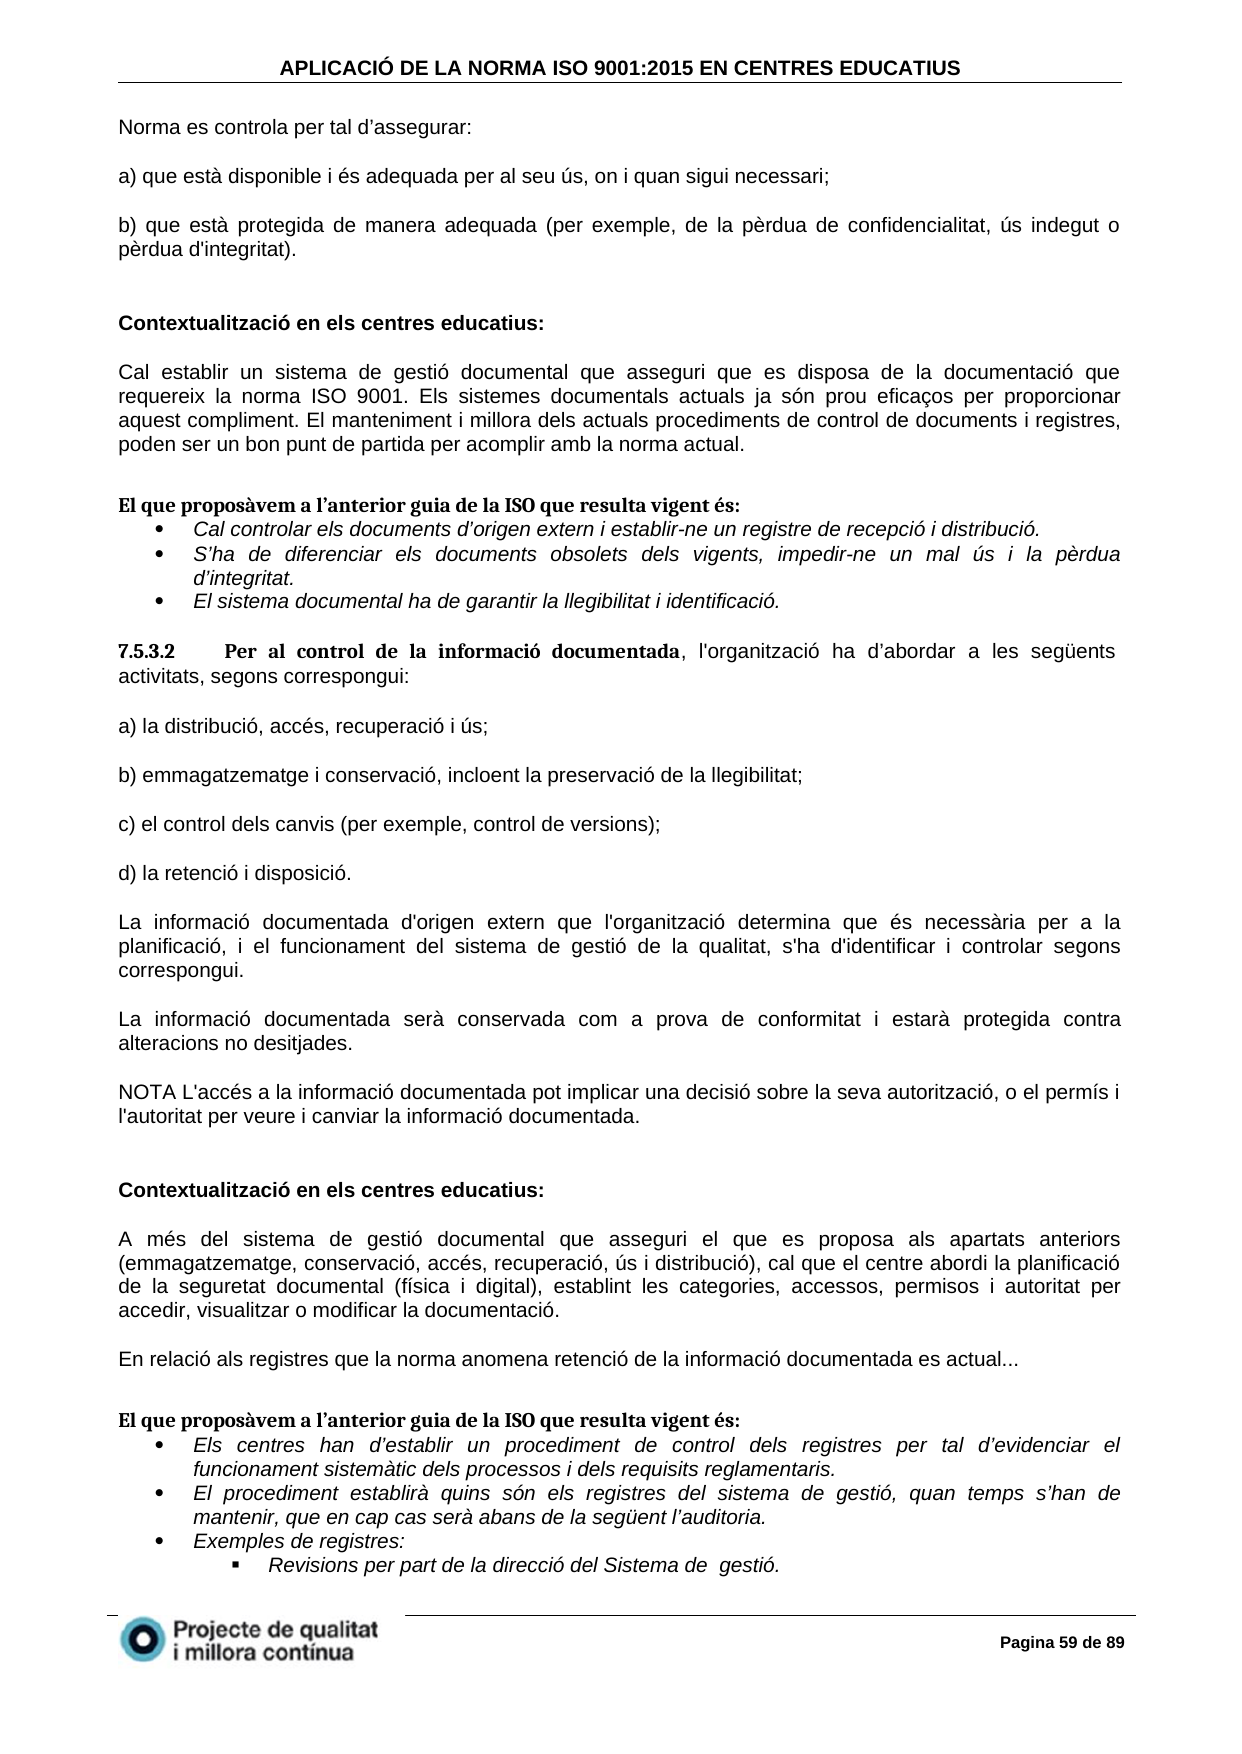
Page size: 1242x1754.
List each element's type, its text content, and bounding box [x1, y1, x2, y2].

subtitle El que proposàvem a l’anterior guia de la ISO que resulta vigent és: [118, 493, 1122, 517]
text La informació documentada d'origen extern que l'organització determina que és necessària per a la planificació, i el funcionament del sistema de gestió de la qualitat, s'ha d'identificar i controlar segons correspongui. [118, 910, 1122, 982]
list Cal controlar els documents d’origen extern i establir-ne un registre de recepció i distribució. [156, 517, 1122, 541]
list Revisions per part de la direcció del Sistema de gestió. [231, 1553, 1122, 1577]
text b) que està protegida de manera adequada (per exemple, de la pèrdua de confidencialitat, ús indegut o pèrdua d'integritat). [118, 213, 1122, 261]
text a) que està disponible i és adequada per al seu ús, on i quan sigui necessari; [118, 164, 1122, 188]
list El procediment establirà quins són els registres del sistema de gestió, quan temps s’han de mantenir, que en cap cas serà abans de la següent l’auditoria. [156, 1481, 1122, 1529]
list Exemples de registres: [156, 1529, 1122, 1553]
text a) la distribució, accés, recuperació i ús; [118, 714, 1122, 738]
subtitle El que proposàvem a l’anterior guia de la ISO que resulta vigent és: [118, 1409, 1122, 1433]
text Norma es controla per tal d’assegurar: [118, 115, 1122, 139]
list El sistema documental ha de garantir la llegibilitat i identificació. [156, 589, 1122, 613]
text c) el control dels canvis (per exemple, control de versions); [118, 812, 1122, 836]
list Els centres han d’establir un procediment de control dels registres per tal d’evidenciar el funcionament sistemàtic dels processos i dels requisits reglamentaris. [156, 1433, 1122, 1481]
picture [118, 1615, 405, 1669]
text 7.5.3.2 Per al control de la informació documentada, l'organització ha d’abordar a les següents activitats, segons correspongui: [118, 638, 1116, 689]
list S’ha de diferenciar els documents obsolets dels vigents, impedir-ne un mal ús i la pèrdua d’integritat. [156, 541, 1122, 589]
text Cal establir un sistema de gestió documental que asseguri que es disposa de la documentació que requereix la norma ISO 9001. Els sistemes documentals actuals ja són prou eficaços per proporcionar aquest compliment. El manteniment i millora dels actuals procediments de control de documents i registres, poden ser un bon punt de partida per acomplir amb la norma actual. [118, 360, 1122, 456]
text NOTA L'accés a la informació documentada pot implicar una decisió sobre la seva autorització, o el permís i l'autoritat per veure i canviar la informació documentada. [118, 1079, 1122, 1127]
text b) emmagatzematge i conservació, incloent la preservació de la llegibilitat; [118, 763, 1122, 787]
text d) la retenció i disposició. [118, 861, 1122, 885]
text La informació documentada serà conservada com a prova de conformitat i estarà protegida contra alteracions no desitjades. [118, 1007, 1122, 1054]
subtitle Contextualització en els centres educatius: [118, 311, 1122, 335]
subtitle Contextualització en els centres educatius: [118, 1177, 1122, 1201]
text A més del sistema de gestió documental que asseguri el que es proposa als apartats anteriors (emmagatzematge, conservació, accés, recuperació, ús i distribució), cal que el centre abordi la planificació de la seguretat documental (física i digital), establint les categories, accessos, permisos i autoritat per accedir, visualitzar o modificar la documentació. [118, 1226, 1122, 1322]
text En relació als registres que la norma anomena retenció de la informació documentada es actual... [118, 1347, 1122, 1371]
